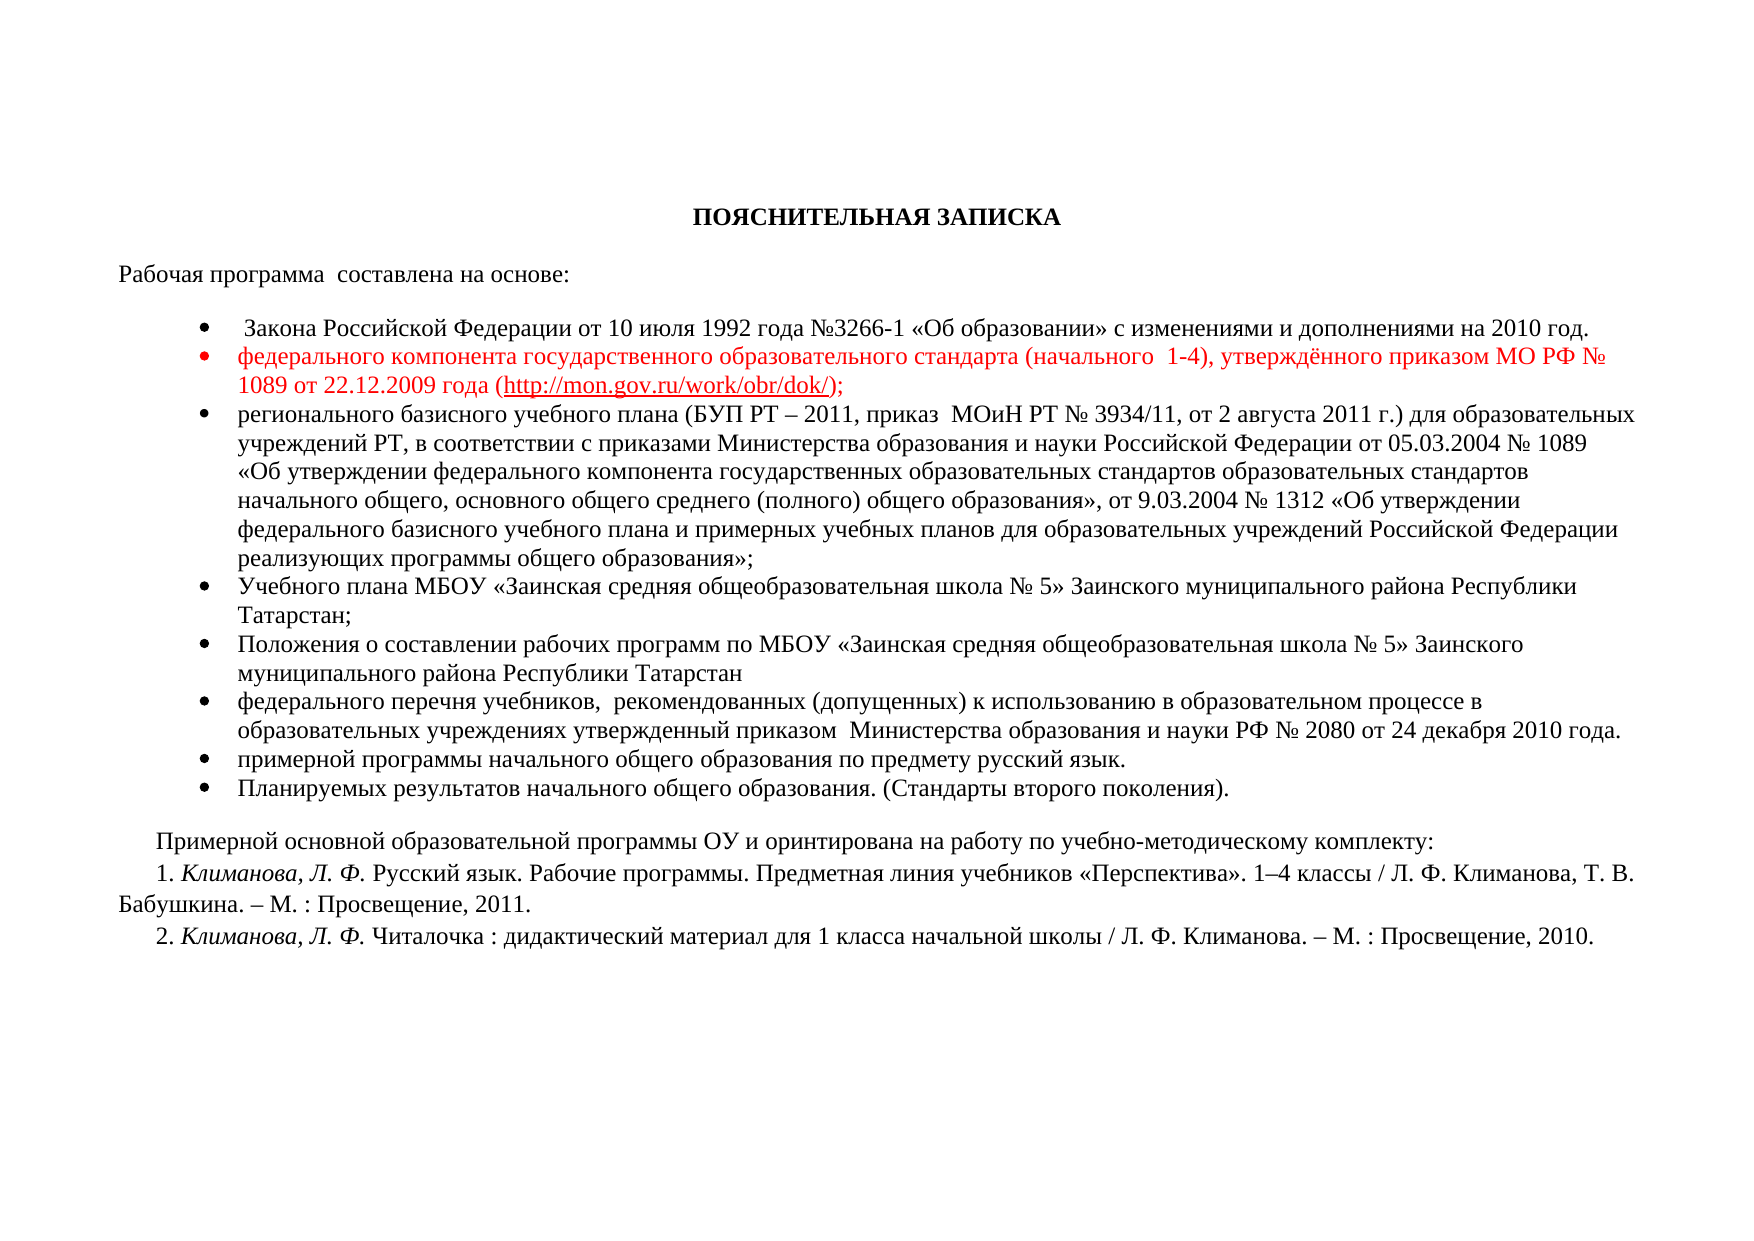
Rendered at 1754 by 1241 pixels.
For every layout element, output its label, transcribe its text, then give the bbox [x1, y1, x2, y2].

text 1. Климанова, Л. Ф. Русский язык. Рабочие программы. Предметная линия учебников «Перспектива». 1–4 классы / Л. Ф. Климанова, Т. В. Бабушкина. – М. : Просвещение, 2011. [118, 858, 1636, 918]
list федерального компонента государственного образовательного стандарта (начального 1-4), утверждённого приказом МО РФ № 1089 от 22.12.2009 года (http://mon.gov.ru/work/obr/dok/); [200, 341, 1636, 399]
text Примерной основной образовательной программы ОУ и оринтирована на работу по учебно-методическому комплекту: [118, 826, 1636, 855]
list регионального базисного учебного плана (БУП РТ – 2011, приказ МОиН РТ № 3934/11, от 2 августа 2011 г.) для образовательных учреждений РТ, в соответствии с приказами Министерства образования и науки Российской Федерации от 05.03.2004 № 1089 «Об утверждении федерального компонента государственных образовательных стандартов образовательных стандартов начального общего, основного общего среднего (полного) общего образования», от 9.03.2004 № 1312 «Об утверждении федерального базисного учебного плана и примерных учебных планов для образовательных учреждений Российской Федерации реализующих программы общего образования»; [200, 399, 1636, 571]
list примерной программы начального общего образования по предмету русский язык. [200, 744, 1636, 773]
list Закона Российской Федерации от 10 июля 1992 года №3266-1 «Об образовании» с изменениями и дополнениями на 2010 год. [200, 313, 1636, 341]
text 2. Климанова, Л. Ф. Читалочка : дидактический материал для 1 класса начальной школы / Л. Ф. Климанова. – М. : Просвещение, 2010. [118, 921, 1636, 950]
list Планируемых результатов начального общего образования. (Стандарты второго поколения). [200, 773, 1636, 801]
list Учебного плана МБОУ «Заинская средняя общеобразовательная школа № 5» Заинского муниципального района Республики Татарстан; [200, 571, 1636, 629]
list Положения о составлении рабочих программ по МБОУ «Заинская средняя общеобразовательная школа № 5» Заинского муниципального района Республики Татарстан [200, 629, 1636, 686]
list федерального перечня учебников, рекомендованных (допущенных) к использованию в образовательном процессе в образовательных учреждениях утвержденный приказом Министерства образования и науки РФ № 2080 от 24 декабря 2010 года. [200, 686, 1636, 744]
text Рабочая программа составлена на основе: [118, 259, 1636, 287]
text Пояснительная записка [118, 202, 1636, 231]
